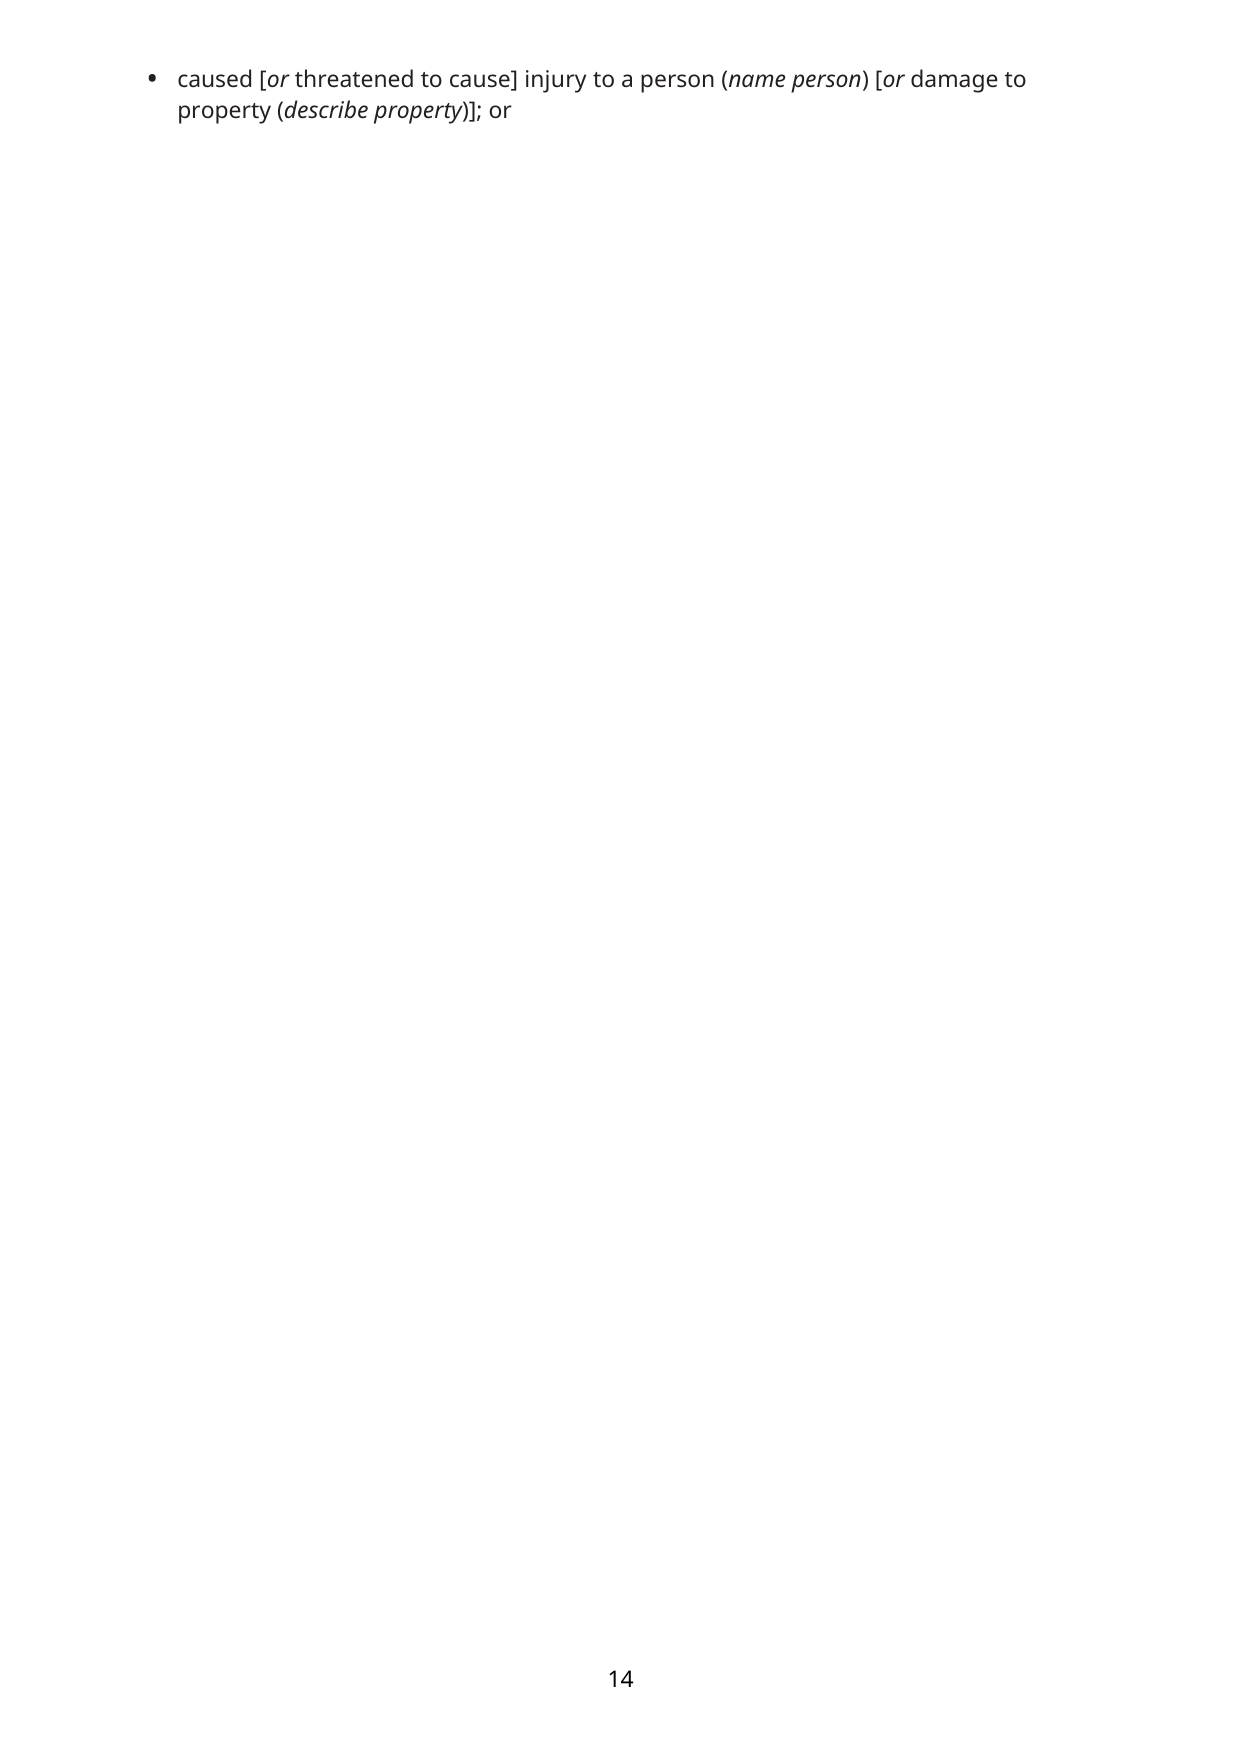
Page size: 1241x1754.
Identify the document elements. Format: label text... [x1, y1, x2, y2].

list caused [or threatened to cause] injury to a person (name person) [or damage to property (describe property)]; or [147, 60, 1093, 126]
